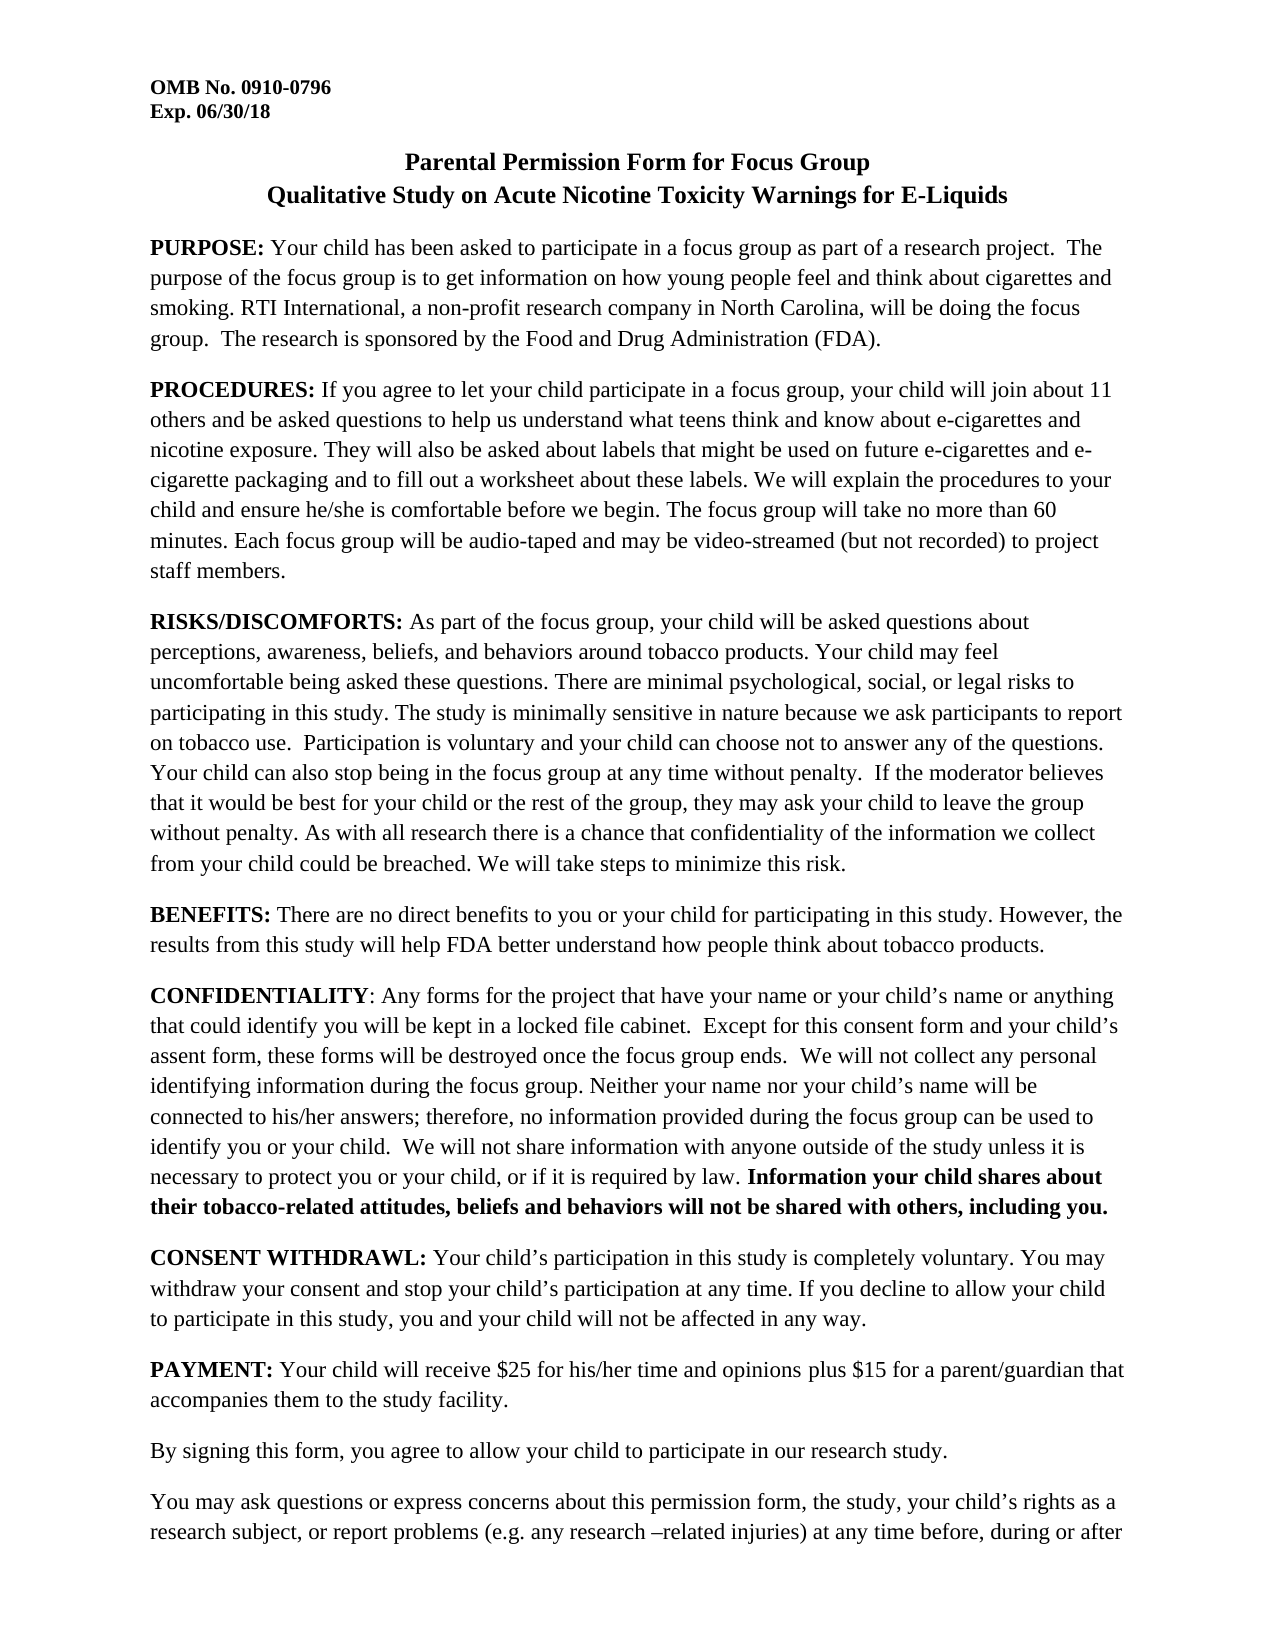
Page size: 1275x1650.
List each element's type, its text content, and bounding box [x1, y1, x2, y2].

text PURPOSE: Your child has been asked to participate in a focus group as part of a research project. The purpose of the focus group is to get information on how young people feel and think about cigarettes and smoking. RTI International, a non-profit research company in North Carolina, will be doing the focus group. The research is sponsored by the Food and Drug Administration (FDA). [150, 234, 1125, 351]
text Qualitative Study on Acute Nicotine Toxicity Warnings for E-Liquids [150, 180, 1125, 209]
text PROCEDURES: If you agree to let your child participate in a focus group, your child will join about 11 others and be asked questions to help us understand what teens think and know about e-cigarettes and nicotine exposure. They will also be asked about labels that might be used on future e-cigarettes and e-cigarette packaging and to fill out a worksheet about these labels. We will explain the procedures to your child and ensure he/she is comfortable before we begin. The focus group will take no more than 60 minutes. Each focus group will be audio-taped and may be video-streamed (but not recorded) to project staff members. [150, 376, 1125, 583]
text RISKS/DISCOMFORTS: As part of the focus group, your child will be asked questions about perceptions, awareness, beliefs, and behaviors around tobacco products. Your child may feel uncomfortable being asked these questions. There are minimal psychological, social, or legal risks to participating in this study. The study is minimally sensitive in nature because we ask participants to report on tobacco use. Participation is voluntary and your child can choose not to answer any of the questions. Your child can also stop being in the focus group at any time without penalty. If the moderator believes that it would be best for your child or the rest of the group, they may ask your child to leave the group without penalty. As with all research there is a chance that confidentiality of the information we collect from your child could be breached. We will take steps to minimize this risk. [150, 608, 1125, 876]
text By signing this form, you agree to allow your child to participate in our research study. [150, 1437, 1125, 1463]
text BENEFITS: There are no direct benefits to you or your child for participating in this study. However, the results from this study will help FDA better understand how people think about tobacco products. [150, 901, 1125, 957]
text CONSENT WITHDRAWL: Your child’s participation in this study is completely voluntary. You may withdraw your consent and stop your child’s participation at any time. If you decline to allow your child to participate in this study, you and your child will not be affected in any way. [150, 1244, 1125, 1331]
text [150, 1488, 1125, 1545]
title Parental Permission Form for Focus Group [150, 147, 1125, 176]
text PAYMENT: Your child will receive $25 for his/her time and opinions plus $15 for a parent/guardian that accompanies them to the study facility. [150, 1356, 1125, 1412]
text CONFIDENTIALITY: Any forms for the project that have your name or your child’s name or anything that could identify you will be kept in a locked file cabinet. Except for this consent form and your child’s assent form, these forms will be destroyed once the focus group ends. We will not collect any personal identifying information during the focus group. Neither your name nor your child’s name will be connected to his/her answers; therefore, no information provided during the focus group can be used to identify you or your child. We will not share information with anyone outside of the study unless it is necessary to protect you or your child, or if it is required by law. Information your child shares about their tobacco-related attitudes, beliefs and behaviors will not be shared with others, including you. [150, 982, 1125, 1220]
